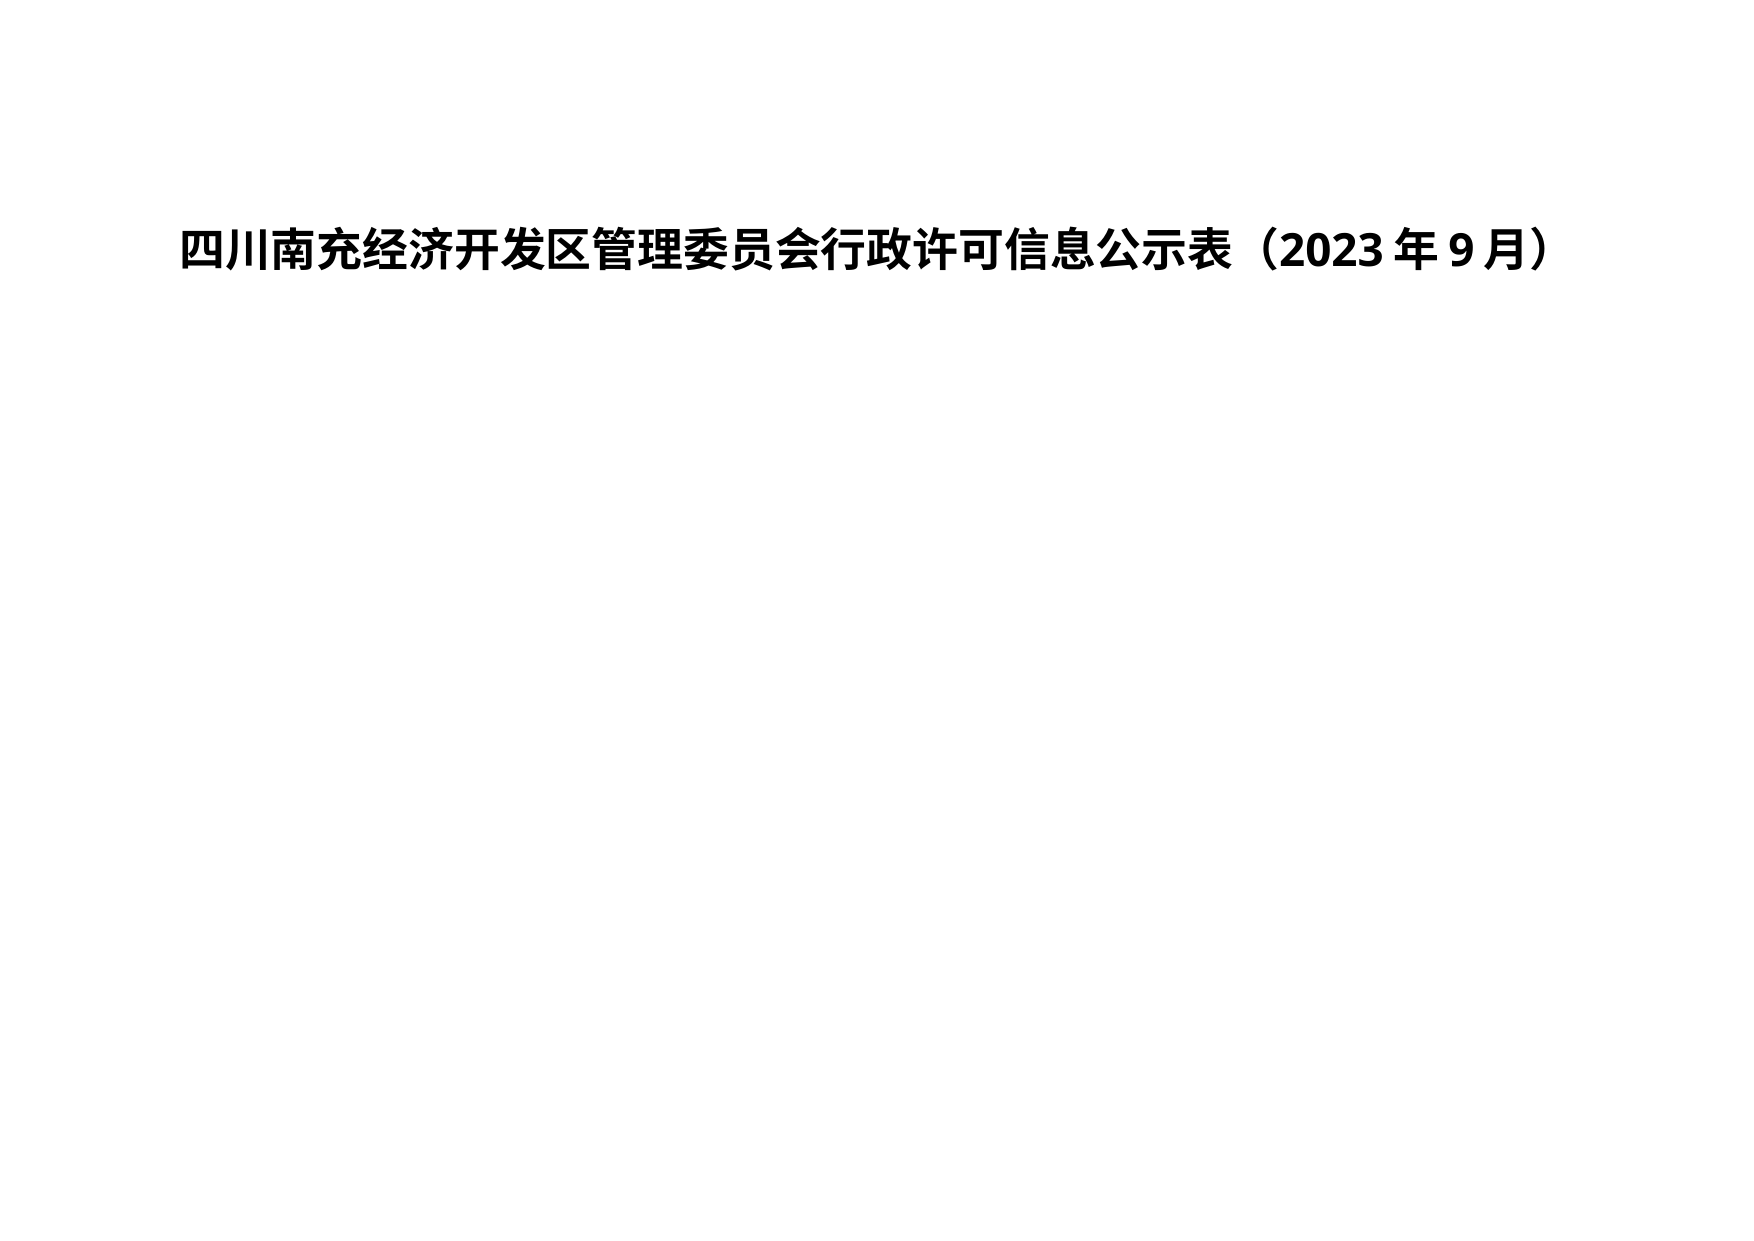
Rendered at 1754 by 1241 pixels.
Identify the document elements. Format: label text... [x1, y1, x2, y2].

text 四川南充经济开发区管理委员会行政许可信息公示表（2023年9月） [150, 198, 1604, 295]
